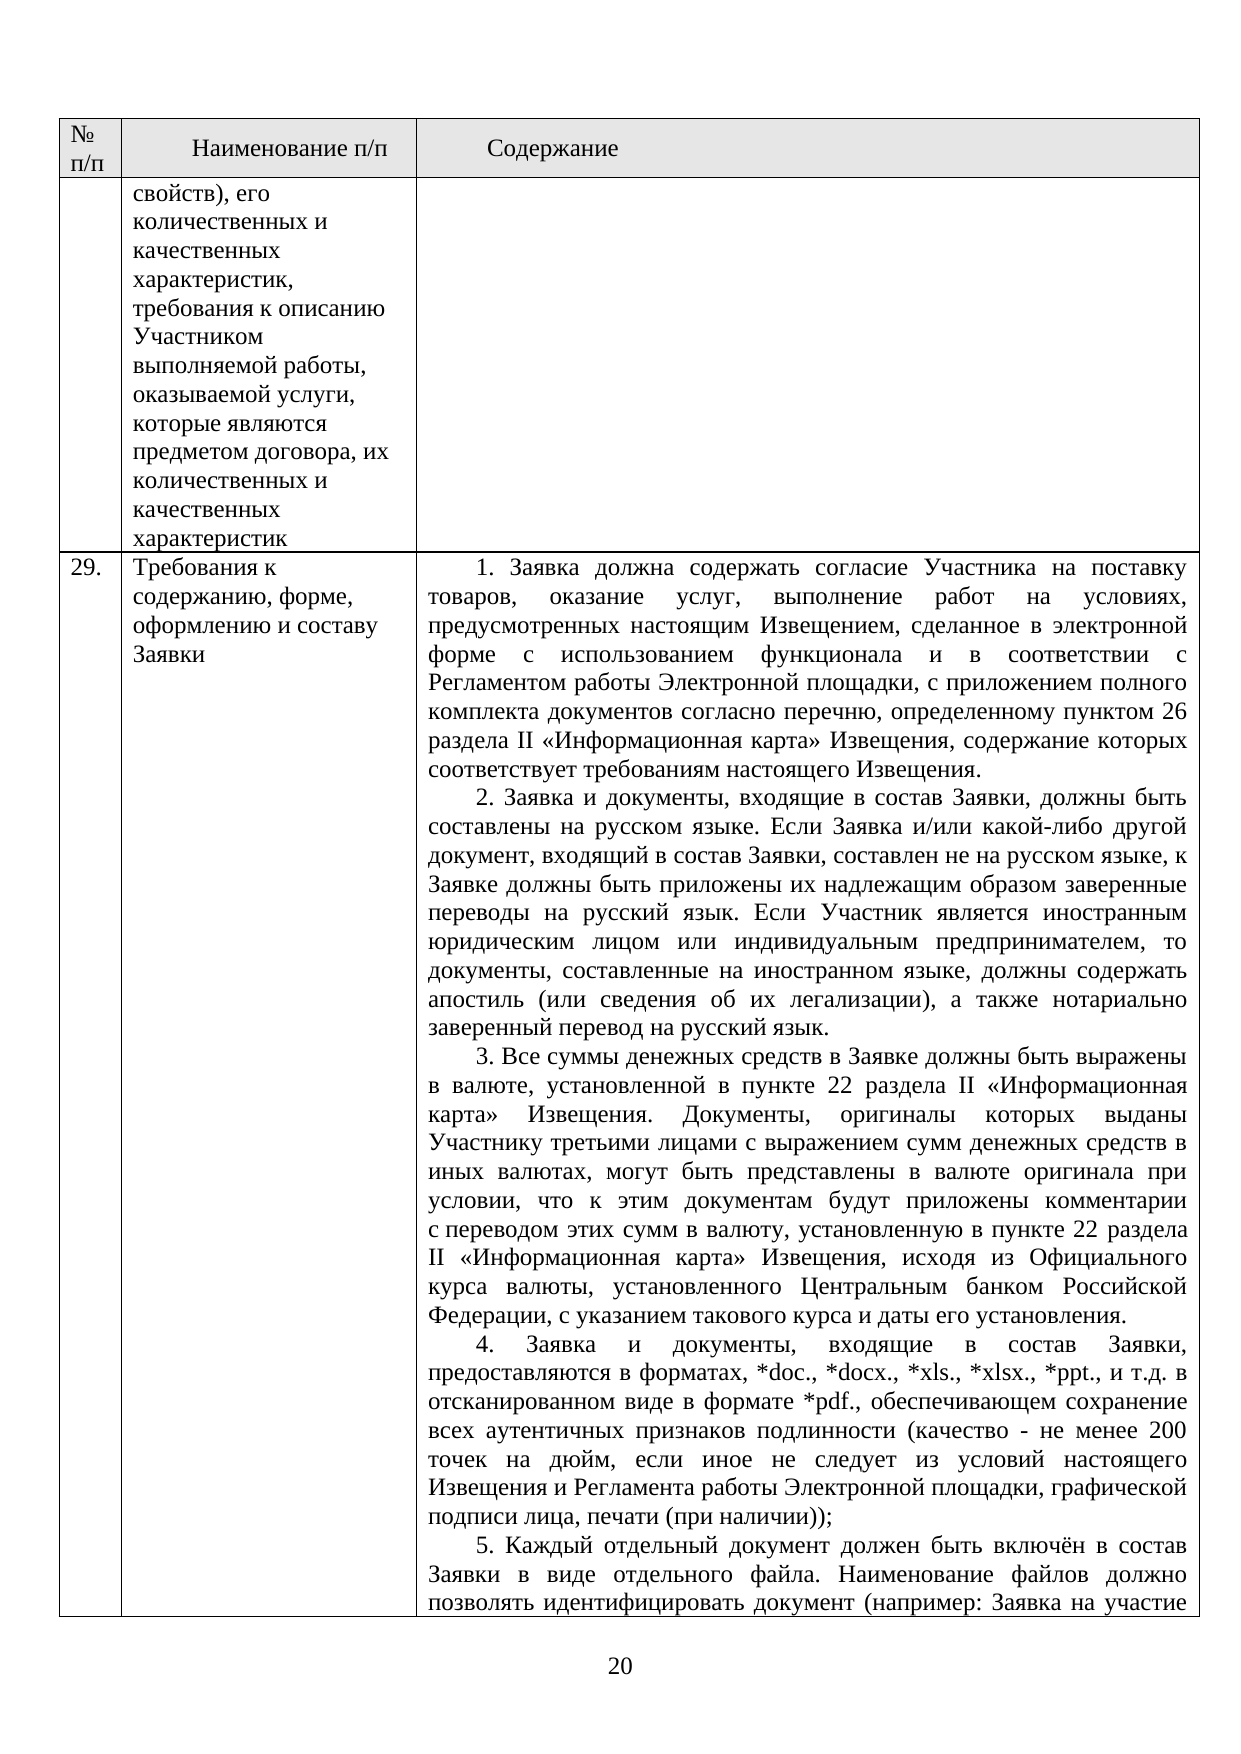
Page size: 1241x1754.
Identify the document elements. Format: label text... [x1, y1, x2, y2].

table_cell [122, 553, 416, 1616]
table_cell [60, 178, 121, 551]
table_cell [417, 178, 1199, 551]
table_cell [122, 178, 416, 551]
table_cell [417, 553, 1199, 1616]
table_header № п/п [60, 119, 121, 177]
table_header Содержание [417, 119, 1199, 177]
table_cell [60, 553, 121, 1616]
table_header Наименование п/п [122, 119, 416, 177]
